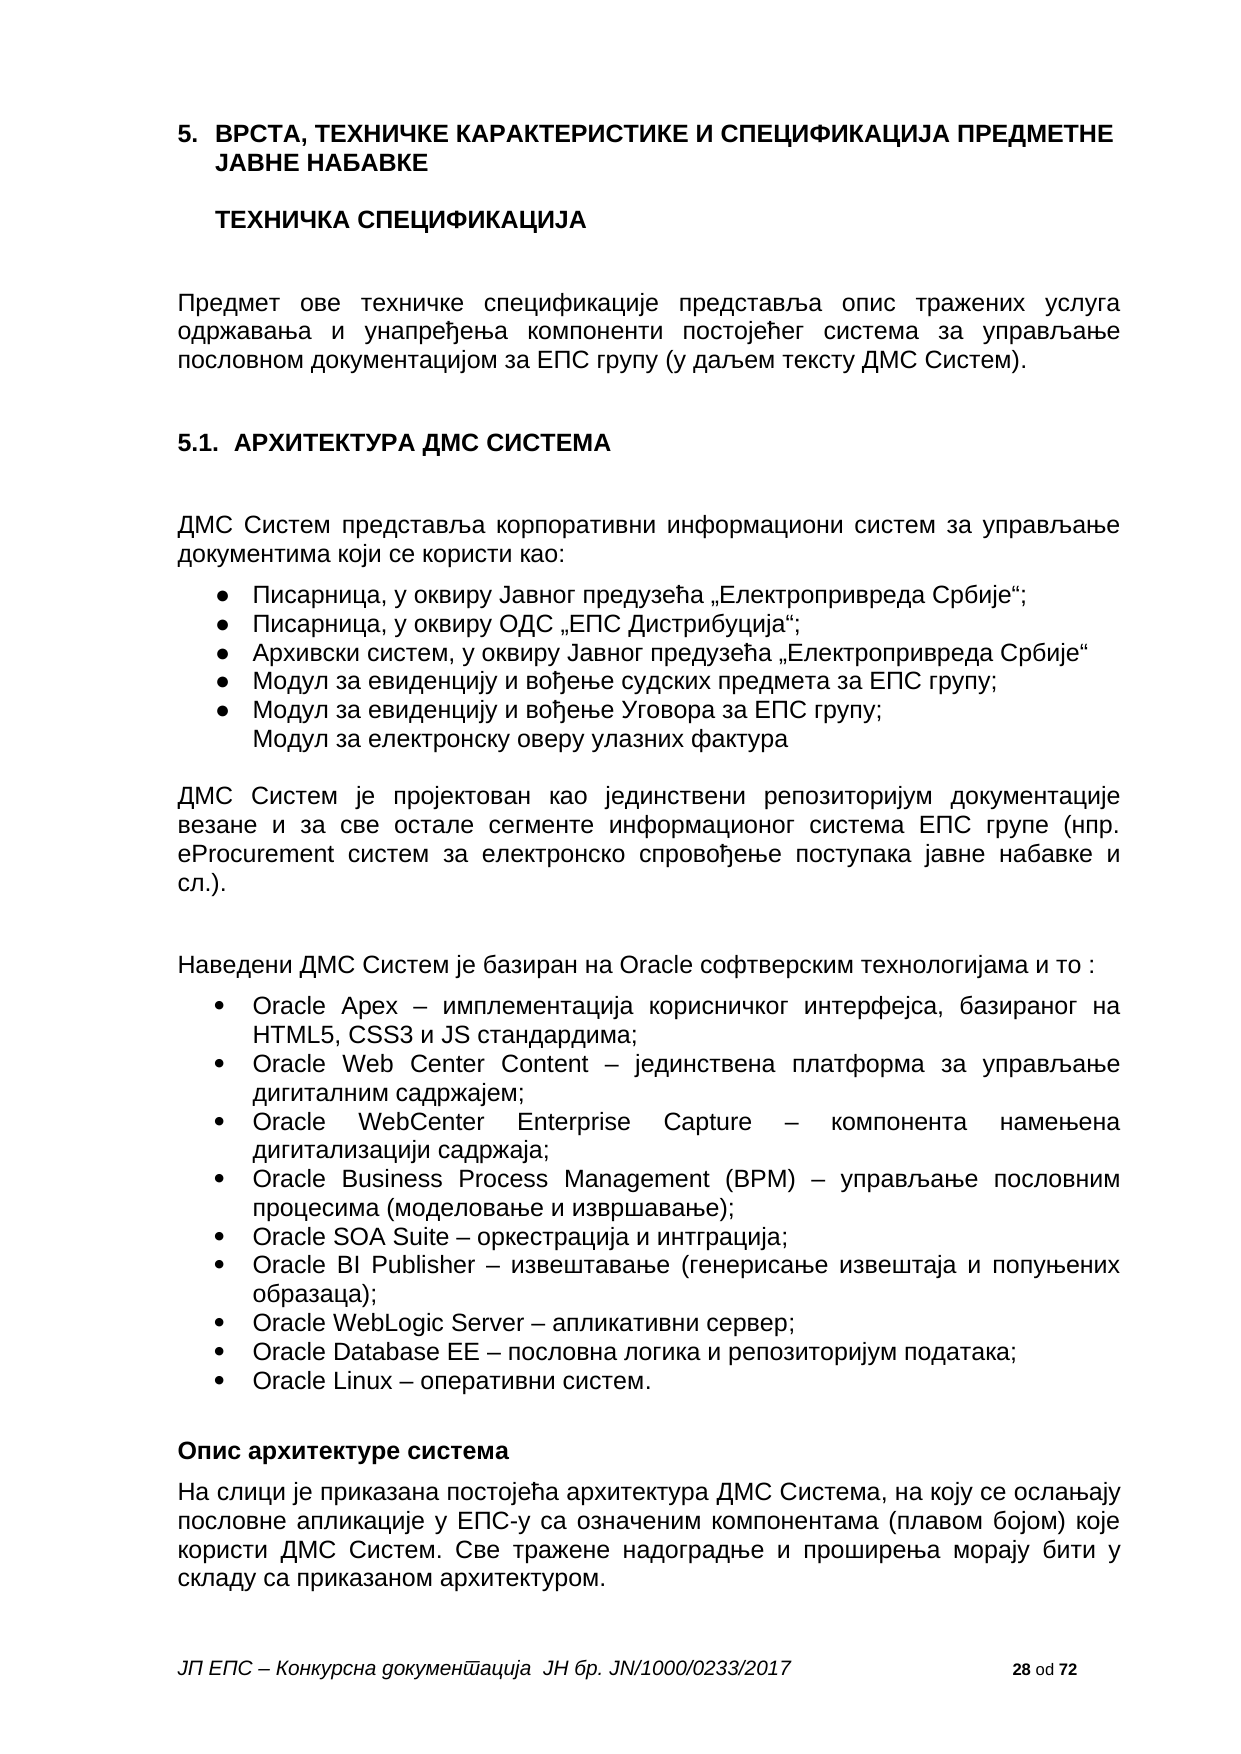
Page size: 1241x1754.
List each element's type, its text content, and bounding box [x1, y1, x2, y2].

list Модул за евиденцију и вођење судских предмета за ЕПС групу; [215, 666, 1121, 695]
text ТЕХНИЧКА СПЕЦИФИКАЦИЈА [215, 205, 1121, 234]
list Oracle Web Center Content – јединствена платформа за управљање дигиталним садржајем; [215, 1049, 1121, 1106]
list Модул за евиденцију и вођење Уговора за ЕПС групу; [215, 695, 1121, 724]
list Oracle Database EE – пословна логика и репозиторијум података; [215, 1337, 1121, 1366]
text Модул за електронску оверу улазних фактура [252, 724, 1121, 752]
list Oracle WebCenter Enterprise Capture – компонента намењена дигитализацији садржаја; [215, 1106, 1121, 1164]
text ДМС Систем представља корпоративни информациони систем за управљање документима који се користи као: [177, 510, 1121, 567]
text Опис архитектуре система [177, 1436, 1121, 1465]
subtitle ВРСТА, ТЕХНИЧКЕ КАРАКТЕРИСТИКЕ И СПЕЦИФИКАЦИЈА ПРЕДМЕТНЕ ЈАВНЕ НАБАВКЕ [177, 119, 1121, 176]
text На слици је приказана постојећа архитектура ДМС Система, на коју се ослањају пословне апликације у ЕПС-у са означеним компонентама (плавом бојом) које користи ДМС Систем. Све тражене надоградње и проширења морају бити у складу са приказаном архитектуром. [177, 1477, 1121, 1592]
list Архивски систем, у оквиру Јавног предузећа „Електропривреда Србије“ [215, 637, 1121, 666]
text Наведени ДМС Систем је базиран на Oracle софтверским технологијама и то : [177, 950, 1121, 979]
list АРХИТЕКТУРА ДМС СИСТЕМА [177, 427, 1121, 456]
list Oracle BI Publisher – извештавање (генерисање извештаја и попуњених образаца); [215, 1251, 1121, 1308]
list Писарница, у оквиру ОДС „ЕПС Дистрибуција“; [215, 609, 1121, 637]
list Oracle Apex – имплементација корисничког интерфејса, базираног на HTML5, CSS3 и JS стандардима; [215, 991, 1121, 1049]
list Писарница, у оквиру Јавног предузећа „Електропривреда Србије“; [215, 580, 1121, 609]
list Oracle Business Process Management (BPM) – управљање пословним процесима (моделовање и извршавање); [215, 1164, 1121, 1222]
list Oracle SOA Suite – оркестрација и интграција; [215, 1222, 1121, 1251]
text Предмет ове техничке спецификације представља опис тражених услуга одржавања и унапређења компоненти постојећег система за управљање пословном документацијом за ЕПС групу (у даљем тексту ДМС Систем). [177, 287, 1121, 374]
text ДМС Систем је пројектован као јединствени репозиторијум документације везане и за све остале сегменте информационог система ЕПС групе (нпр. eProcurement систем за електронско спровођење поступака јавне набавке и сл.). [177, 781, 1121, 896]
list Oracle WebLogic Server – апликативни сервер; [215, 1308, 1121, 1337]
list Oracle Linux – оперативни систем. [215, 1366, 1121, 1395]
